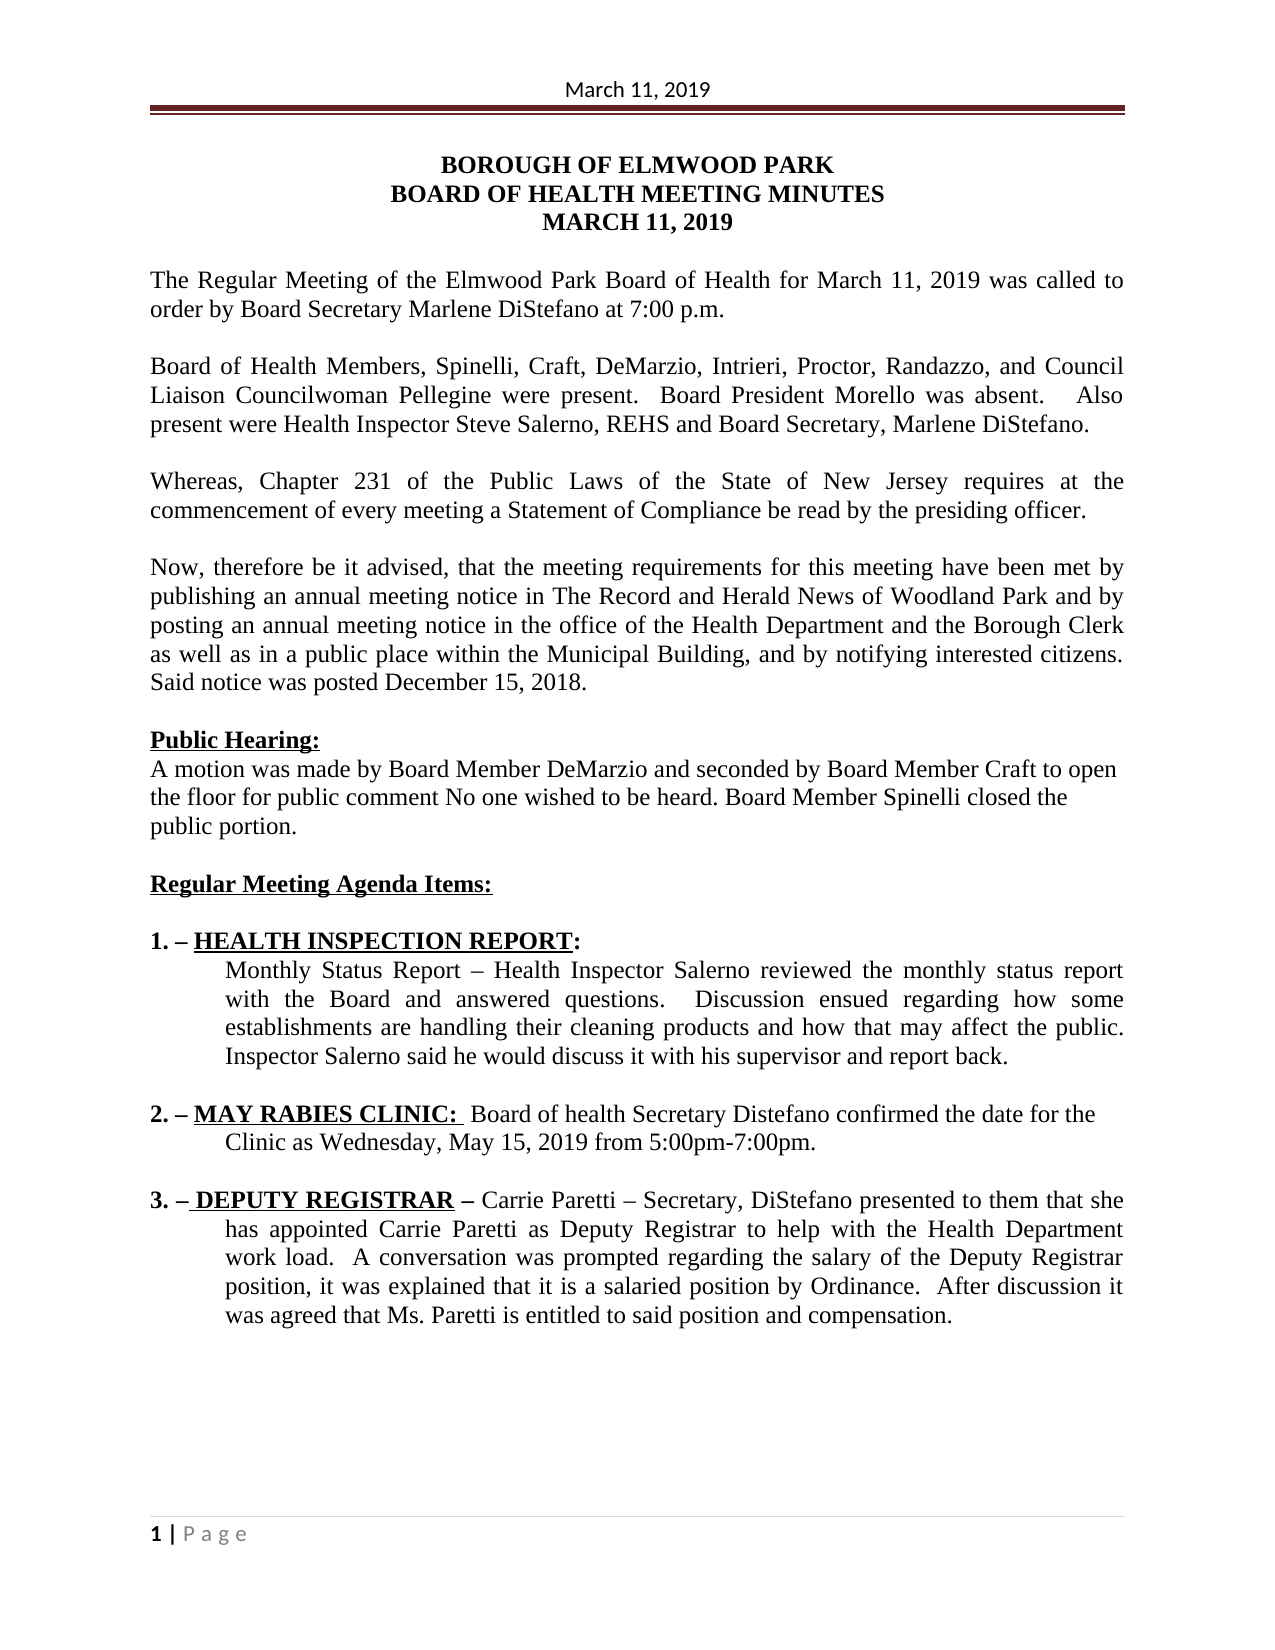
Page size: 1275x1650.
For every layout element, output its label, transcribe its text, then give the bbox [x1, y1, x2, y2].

text A motion was made by Board Member DeMarzio and seconded by Board Member Craft to open the floor for public comment No one wished to be heard. Board Member Spinelli closed the public portion. [150, 754, 1125, 840]
text The Regular Meeting of the Elmwood Park Board of Health for March 11, 2019 was called to order by Board Secretary Marlene DiStefano at 7:00 p.m. [150, 265, 1125, 322]
text BOARD OF HEALTH MEETING MINUTES [150, 179, 1125, 207]
text Public Hearing: [150, 725, 1125, 754]
text 1. – HEALTH INSPECTION REPORT: [150, 926, 1125, 955]
text Clinic as Wednesday, May 15, 2019 from 5:00pm-7:00pm. [150, 1127, 1125, 1156]
text 3. – DEPUTY REGISTRAR – Carrie Paretti – Secretary, DiStefano presented to them that she has appointed Carrie Paretti as Deputy Registrar to help with the Health Department work load. A conversation was prompted regarding the salary of the Deputy Registrar position, it was explained that it is a salaried position by Ordinance. After discussion it was agreed that Ms. Paretti is entitled to said position and compensation. [150, 1185, 1125, 1329]
text Whereas, Chapter 231 of the Public Laws of the State of New Jersey requires at the commencement of every meeting a Statement of Compliance be read by the presiding officer. [150, 466, 1125, 524]
text Board of Health Members, Spinelli, Craft, DeMarzio, Intrieri, Proctor, Randazzo, and Council Liaison Councilwoman Pellegine were present. Board President Morello was absent. Also present were Health Inspector Steve Salerno, REHS and Board Secretary, Marlene DiStefano. [150, 351, 1125, 437]
text 2. – MAY RABIES CLINIC: Board of health Secretary Distefano confirmed the date for the [150, 1099, 1125, 1127]
text Regular Meeting Agenda Items: [150, 869, 1125, 897]
text Monthly Status Report – Health Inspector Salerno reviewed the monthly status report with the Board and answered questions. Discussion ensued regarding how some establishments are handling their cleaning products and how that may affect the public. Inspector Salerno said he would discuss it with his supervisor and report back. [225, 955, 1125, 1070]
text BOROUGH OF ELMWOOD PARK [150, 150, 1125, 179]
text MARCH 11, 2019 [150, 207, 1125, 236]
text Now, therefore be it advised, that the meeting requirements for this meeting have been met by publishing an annual meeting notice in The Record and Herald News of Woodland Park and by posting an annual meeting notice in the office of the Health Department and the Borough Clerk as well as in a public place within the Municipal Building, and by notifying interested citizens. Said notice was posted December 15, 2018. [150, 552, 1125, 696]
